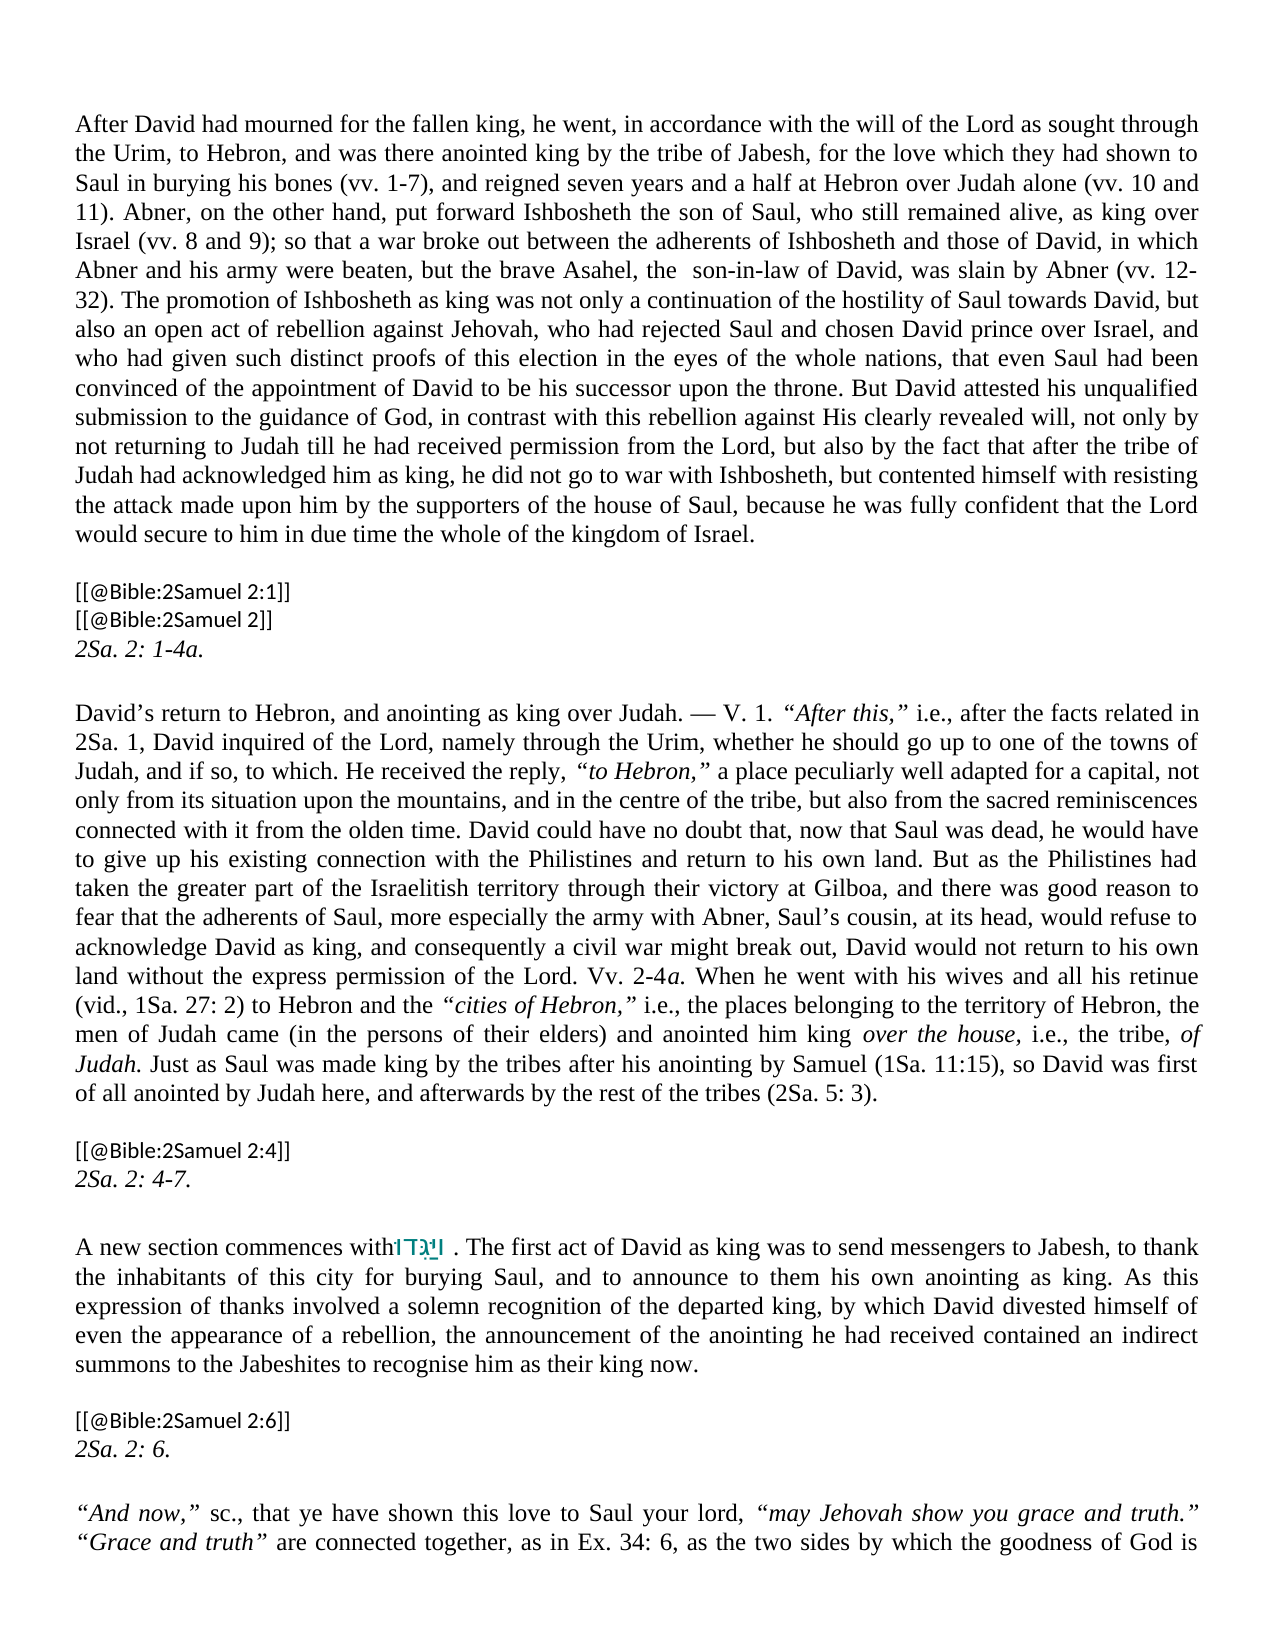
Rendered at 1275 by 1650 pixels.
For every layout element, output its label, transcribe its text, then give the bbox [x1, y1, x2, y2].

subtitle 2Sa. 2: 1-4a. [75, 634, 1200, 663]
text [[@Bible:2Samuel 2]] [75, 605, 1200, 633]
text A new section commences withויַּגִּדוּ . The first act of David as king was to send messengers to Jabesh, to thank the inhabitants of this city for burying Saul, and to announce to them his own anointing as king. As this expression of thanks involved a solemn recognition of the departed king, by which David divested himself of even the appearance of a rebellion, the announcement of the anointing he had received contained an indirect summons to the Jabeshites to recognise him as their king now. [75, 1228, 1200, 1378]
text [75, 1498, 1200, 1556]
subtitle 2Sa. 2: 6. [75, 1434, 1200, 1463]
text After David had mourned for the fallen king, he went, in accordance with the will of the Lord as sought through the Urim, to Hebron, and was there anointed king by the tribe of Jabesh, for the love which they had shown to Saul in burying his bones (vv. 1-7), and reigned seven years and a half at Hebron over Judah alone (vv. 10 and 11). Abner, on the other hand, put forward Ishbosheth the son of Saul, who still remained alive, as king over Israel (vv. 8 and 9); so that a war broke out between the adherents of Ishbosheth and those of David, in which Abner and his army were beaten, but the brave Asahel, the son-in-law of David, was slain by Abner (vv. 12-32). The promotion of Ishbosheth as king was not only a continuation of the hostility of Saul towards David, but also an open act of rebellion against Jehovah, who had rejected Saul and chosen David prince over Israel, and who had given such distinct proofs of this election in the eyes of the whole nations, that even Saul had been convinced of the appointment of David to be his successor upon the throne. But David attested his unqualified submission to the guidance of God, in contrast with this rebellion against His clearly revealed will, not only by not returning to Judah till he had received permission from the Lord, but also by the fact that after the tribe of Judah had acknowledged him as king, he did not go to war with Ishbosheth, but contented himself with resisting the attack made upon him by the supporters of the house of Saul, because he was fully confident that the Lord would secure to him in due time the whole of the kingdom of Israel. [75, 109, 1200, 548]
text David’s return to Hebron, and anointing as king over Judah. — V. 1. “After this,” i.e., after the facts related in 2Sa. 1, David inquired of the Lord, namely through the Urim, whether he should go up to one of the towns of Judah, and if so, to which. He received the reply, “to Hebron,” a place peculiarly well adapted for a capital, not only from its situation upon the mountains, and in the centre of the tribe, but also from the sacred reminiscences connected with it from the olden time. David could have no doubt that, now that Saul was dead, he would have to give up his existing connection with the Philistines and return to his own land. But as the Philistines had taken the greater part of the Israelitish territory through their victory at Gilboa, and there was good reason to fear that the adherents of Saul, more especially the army with Abner, Saul’s cousin, at its head, would refuse to acknowledge David as king, and consequently a civil war might break out, David would not return to his own land without the express permission of the Lord. Vv. 2-4a. When he went with his wives and all his retinue (vid., 1Sa. 27: 2) to Hebron and the “cities of Hebron,” i.e., the places belonging to the territory of Hebron, the men of Judah came (in the persons of their elders) and anointed him king over the house, i.e., the tribe, of Judah. Just as Saul was made king by the tribes after his anointing by Samuel (1Sa. 11:15), so David was first of all anointed by Judah here, and afterwards by the rest of the tribes (2Sa. 5: 3). [75, 698, 1200, 1107]
text [[@Bible:2Samuel 2:4]] [75, 1136, 1200, 1164]
text [[@Bible:2Samuel 2:1]] [75, 577, 1200, 605]
text [[@Bible:2Samuel 2:6]] [75, 1406, 1200, 1434]
subtitle 2Sa. 2: 4-7. [75, 1164, 1200, 1193]
